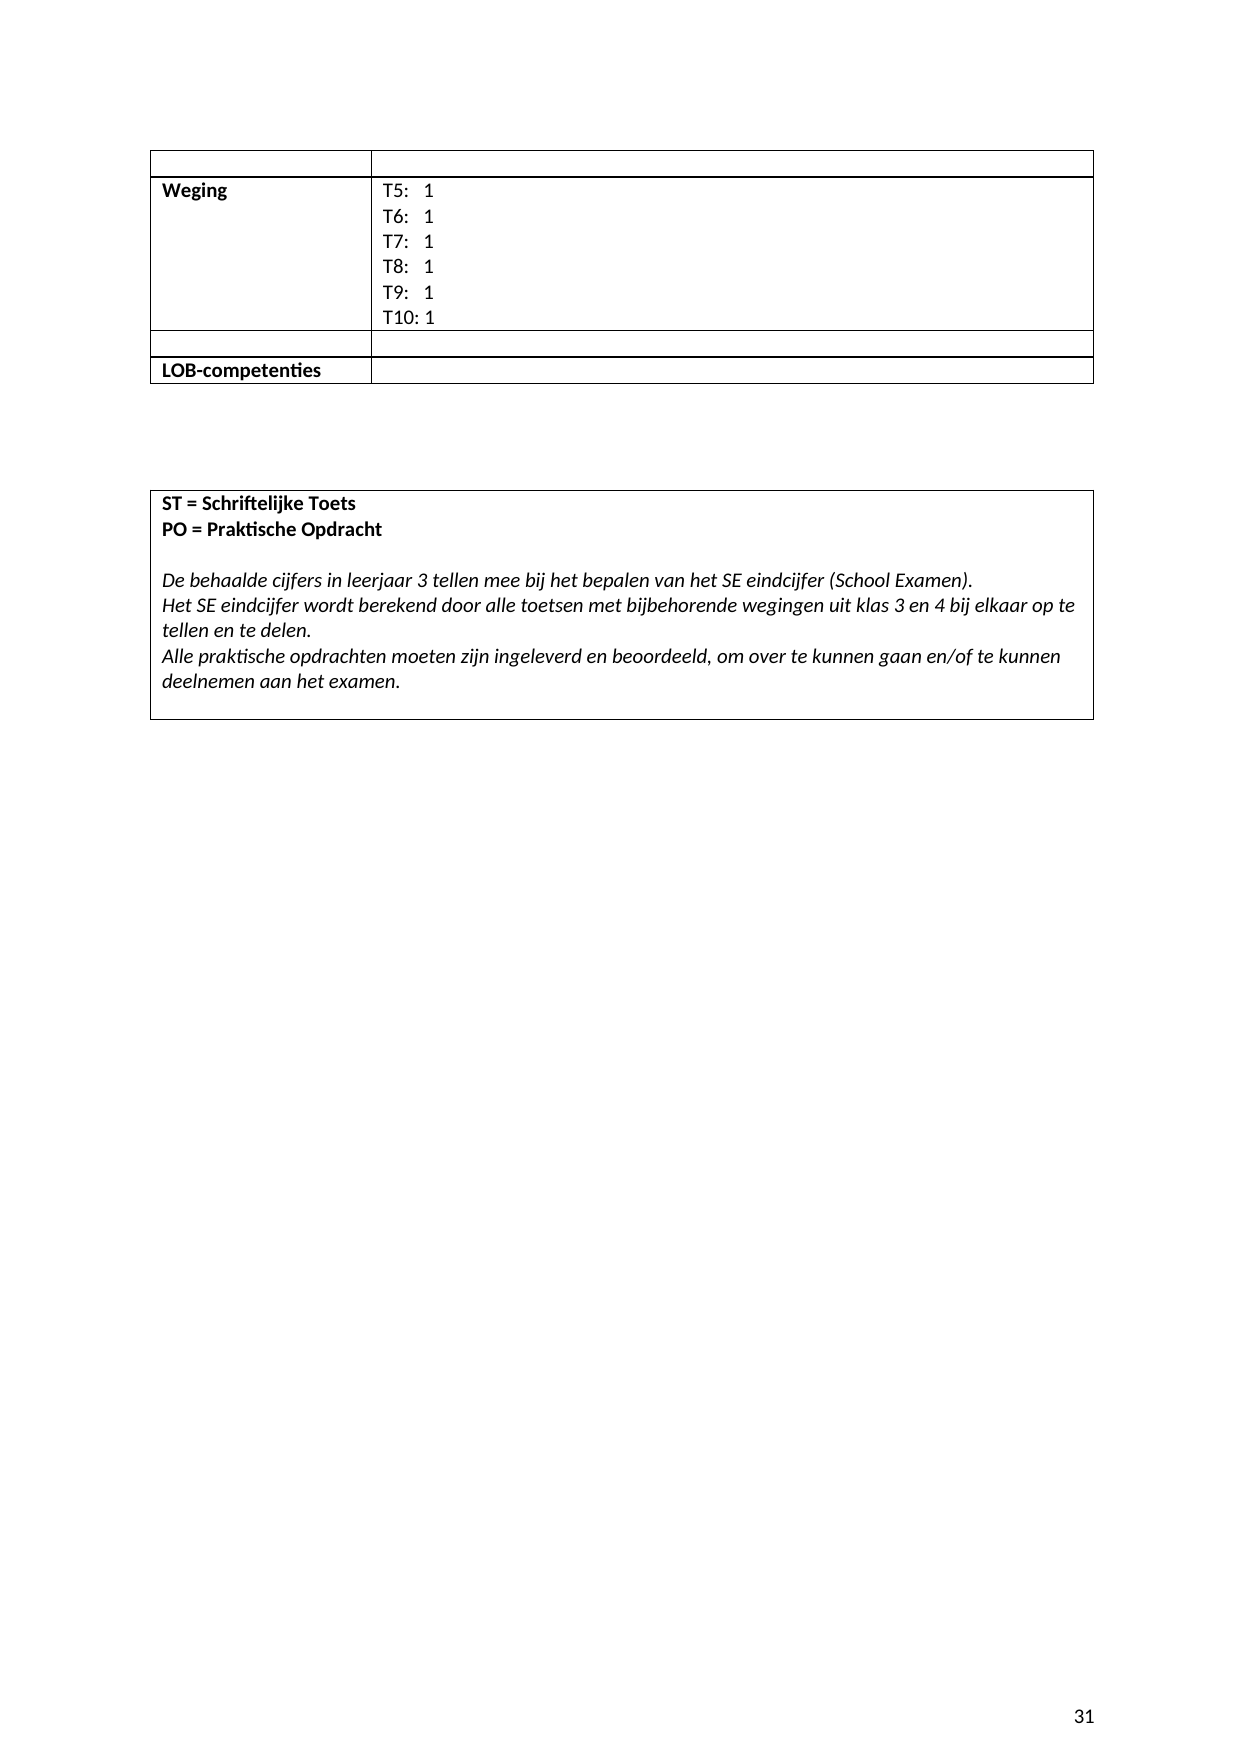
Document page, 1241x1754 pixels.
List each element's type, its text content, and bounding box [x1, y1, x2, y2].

table_cell [151, 151, 371, 176]
table_cell Weging [151, 178, 371, 330]
table_cell [151, 331, 371, 356]
table_header ST = Schriftelijke Toets PO = Praktische Opdracht De behaalde cijfers in leerjaar 3 tellen mee bij het bepalen van het SE eindcijfer (School Examen). Het SE eindcijfer wordt berekend door alle toetsen met bijbehorende wegingen uit klas 3 en 4 bij elkaar op te tellen en te delen. Alle praktische opdrachten moeten zijn ingeleverd en beoordeeld, om over te kunnen gaan en/of te kunnen deelnemen aan het examen. [151, 491, 1093, 719]
table_cell T5: 1 T6: 1 T7: 1 T8: 1 T9: 1 T10: 1 [372, 178, 1093, 330]
table_cell [372, 358, 1093, 383]
table_cell LOB-competenties [151, 358, 371, 383]
table_cell [372, 331, 1093, 356]
table_cell [372, 151, 1093, 176]
